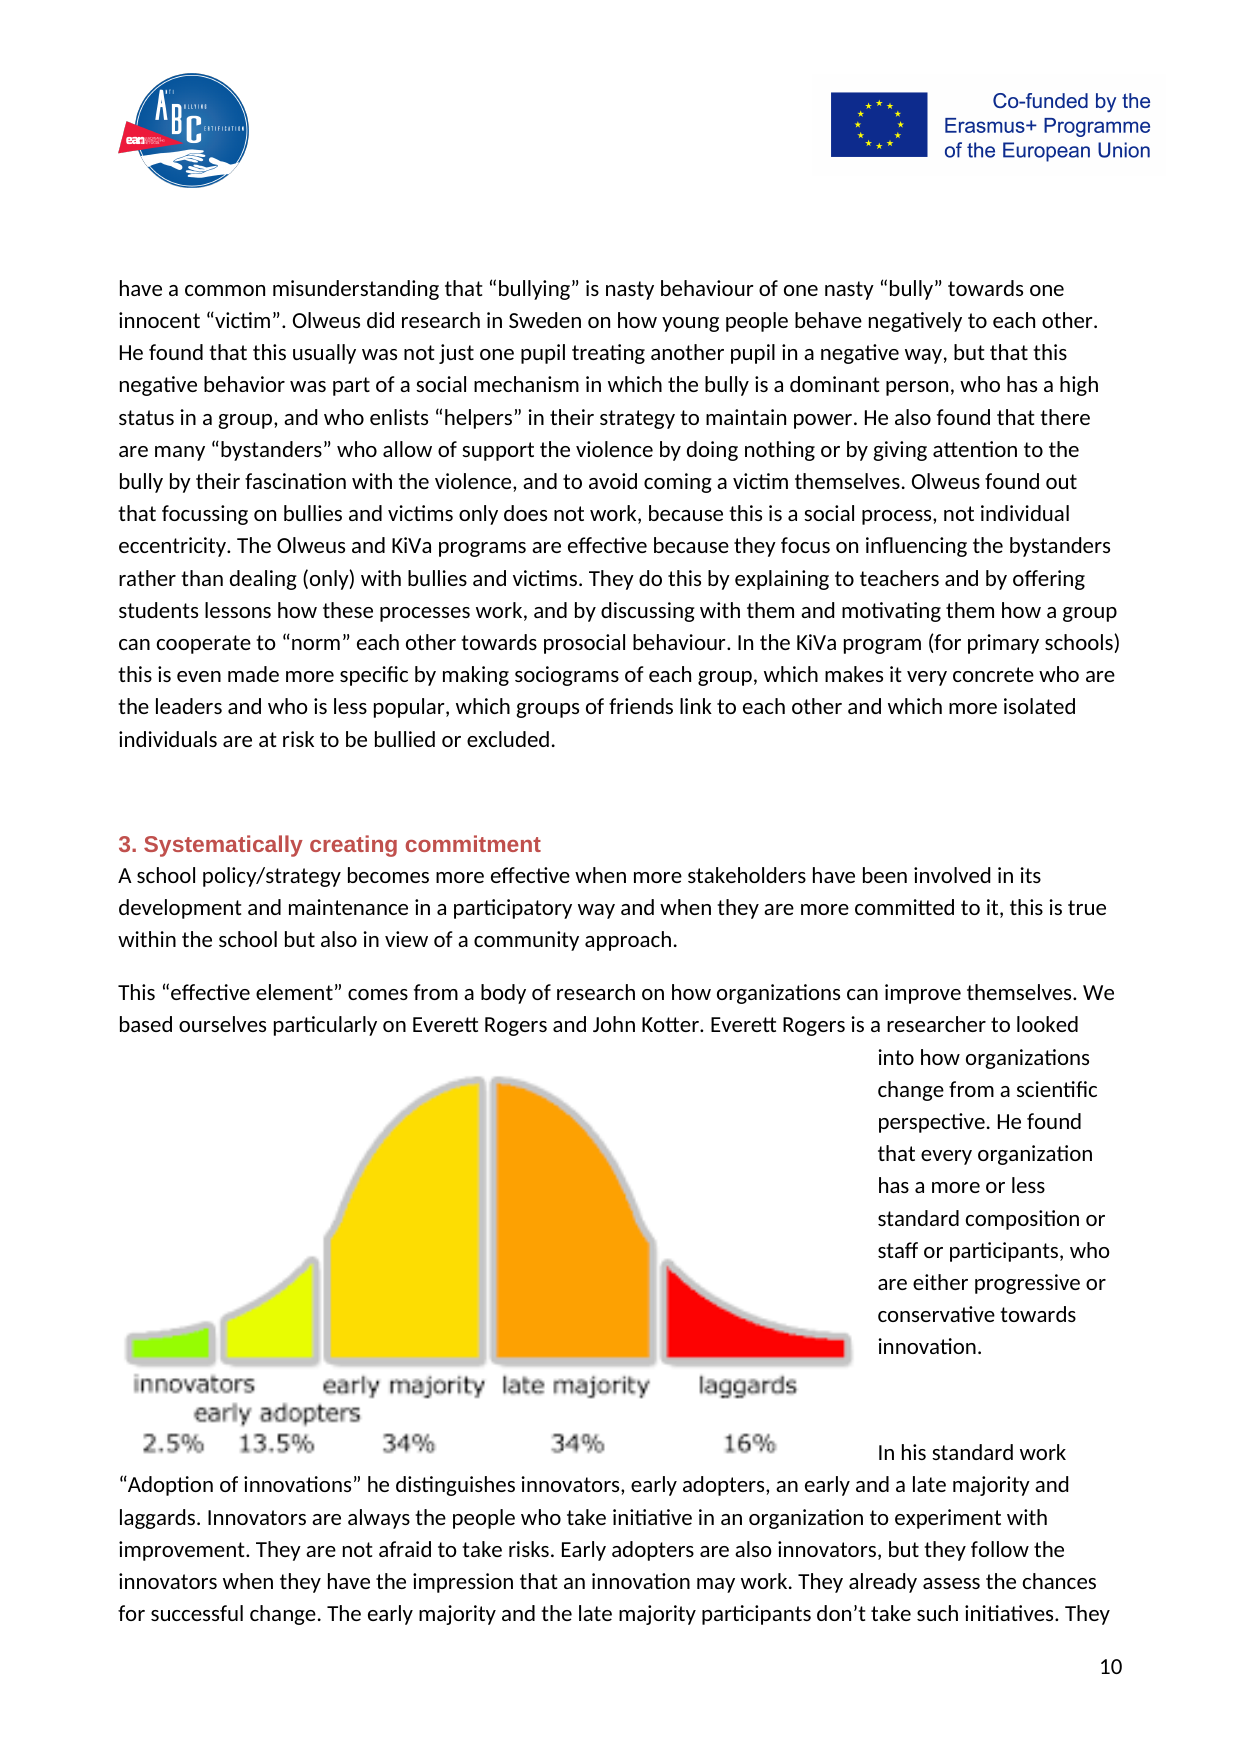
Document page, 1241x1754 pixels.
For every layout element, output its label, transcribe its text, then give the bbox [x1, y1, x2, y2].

picture [118, 73, 250, 188]
text This “effective element” comes from a body of research on how organizations can improve themselves. We based ourselves particularly on Everett Rogers and John Kotter. Everett Rogers is a researcher to looked into how organizations change from a scientific perspective. He found that every organization has a more or less standard composition or staff or participants, who are either progressive or conservative towards innovation. [118, 978, 1122, 1360]
subtitle 3. Systematically creating commitment [118, 831, 1122, 857]
text A school policy/strategy becomes more effective when more stakeholders have been involved in its development and maintenance in a participatory way and when they are more committed to it, this is true within the school but also in view of a community approach. [118, 861, 1122, 953]
picture [118, 1070, 859, 1461]
picture [811, 74, 1167, 176]
